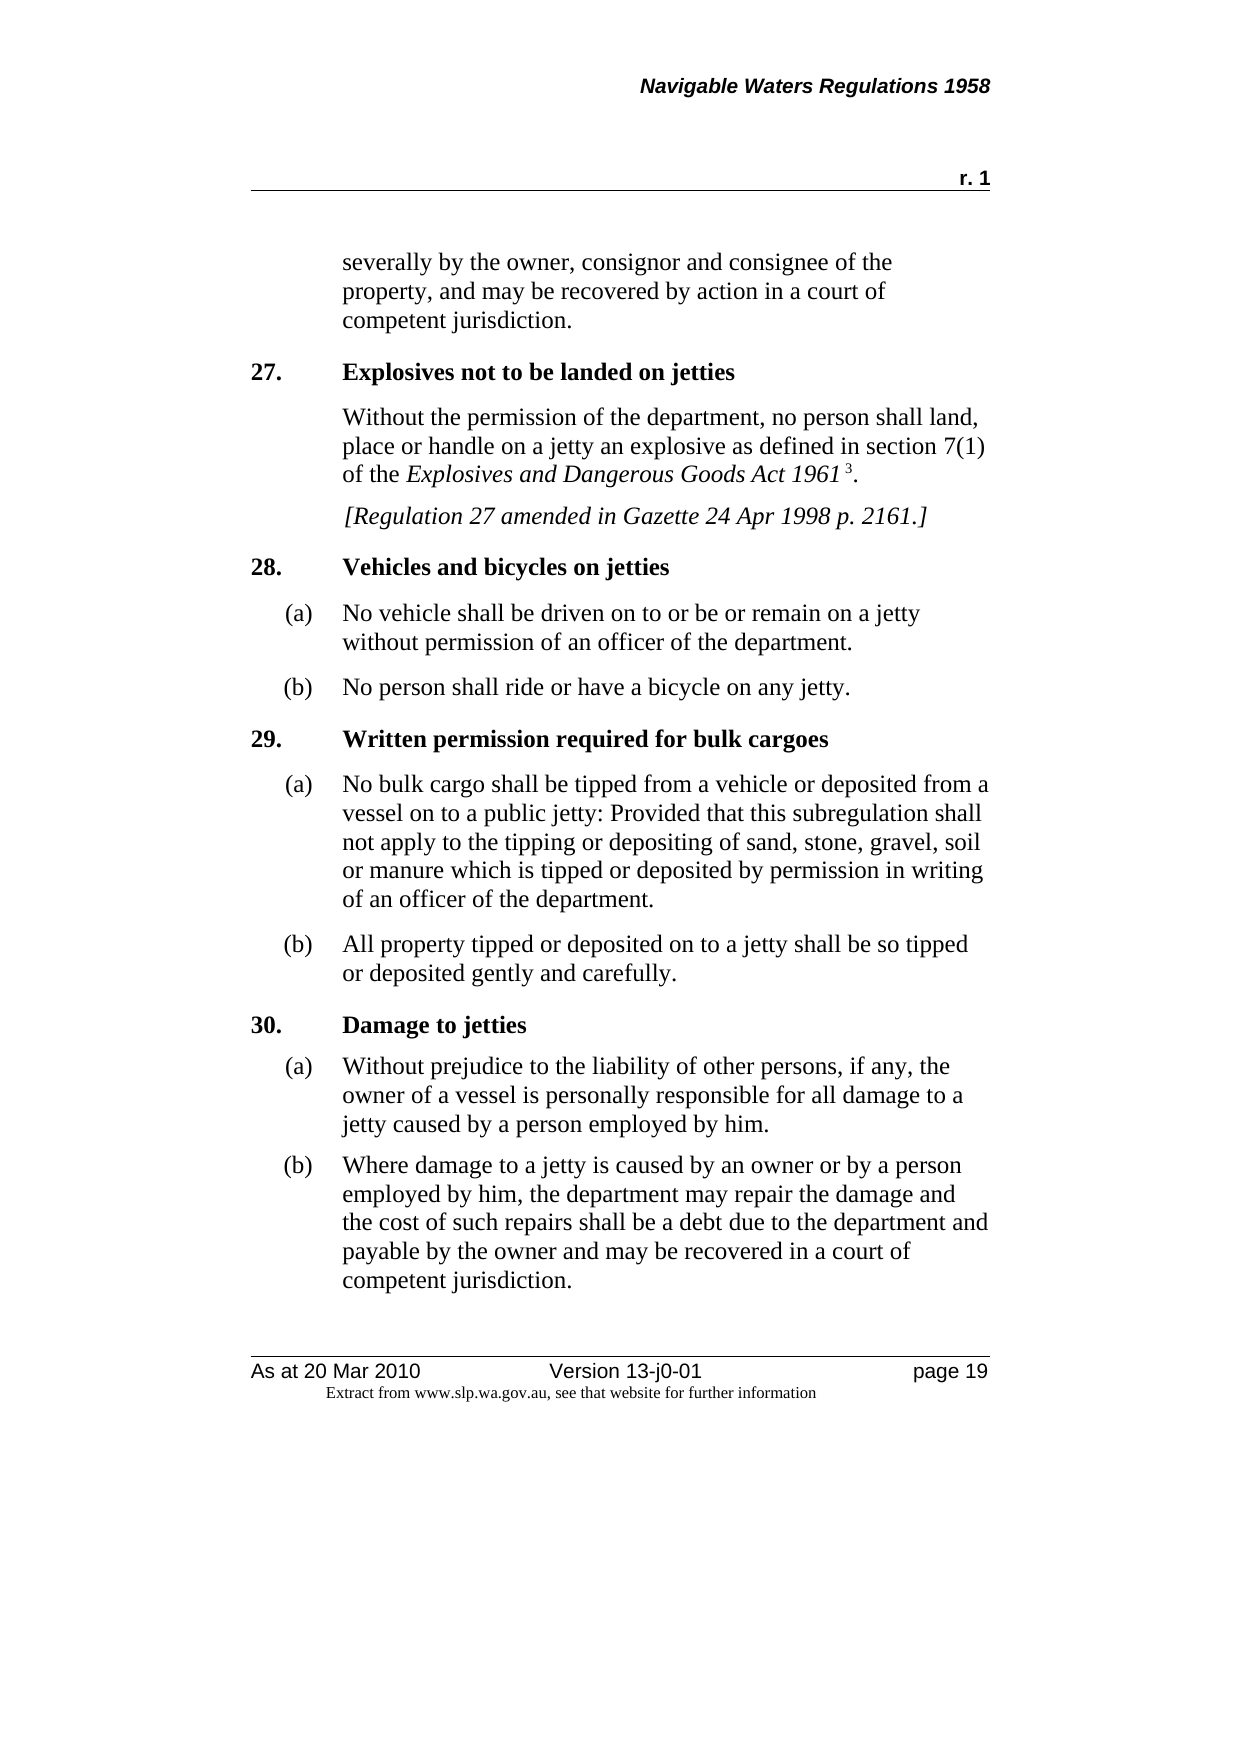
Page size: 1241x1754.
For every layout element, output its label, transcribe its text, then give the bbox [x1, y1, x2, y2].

subtitle 28. Vehicles and bicycles on jetties [251, 552, 990, 581]
subtitle 29. Written permission required for bulk cargoes [251, 724, 990, 752]
text Without the permission of the department, no person shall land, place or handle on a jetty an explosive as defined in section 7(1) of the Explosives and Dangerous Goods Act 1961 3. [251, 402, 990, 488]
text (a) Without prejudice to the liability of other persons, if any, the owner of a vessel is personally responsible for all damage to a jetty caused by a person employed by him. [251, 1051, 990, 1137]
text (b) No person shall ride or have a bicycle on any jetty. [251, 672, 990, 701]
text (a) No bulk cargo shall be tipped from a vehicle or deposited from a vessel on to a public jetty: Provided that this subregulation shall not apply to the tipping or depositing of sand, stone, gravel, soil or manure which is tipped or deposited by permission in writing of an officer of the department. [251, 769, 990, 913]
text [Regulation 27 amended in Gazette 24 Apr 1998 p. 2161.] [251, 501, 990, 529]
subtitle 27. Explosives not to be landed on jetties [251, 357, 990, 385]
text (a) No vehicle shall be driven on to or be or remain on a jetty without permission of an officer of the department. [251, 598, 990, 655]
subtitle 30. Damage to jetties [251, 1010, 990, 1039]
text (b) Where damage to a jetty is caused by an owner or by a person employed by him, the department may repair the damage and the cost of such repairs shall be a debt due to the department and payable by the owner and may be recovered in a court of competent jurisdiction. [251, 1150, 990, 1294]
text (b) All property tipped or deposited on to a jetty shall be so tipped or deposited gently and carefully. [251, 929, 990, 987]
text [251, 247, 990, 334]
